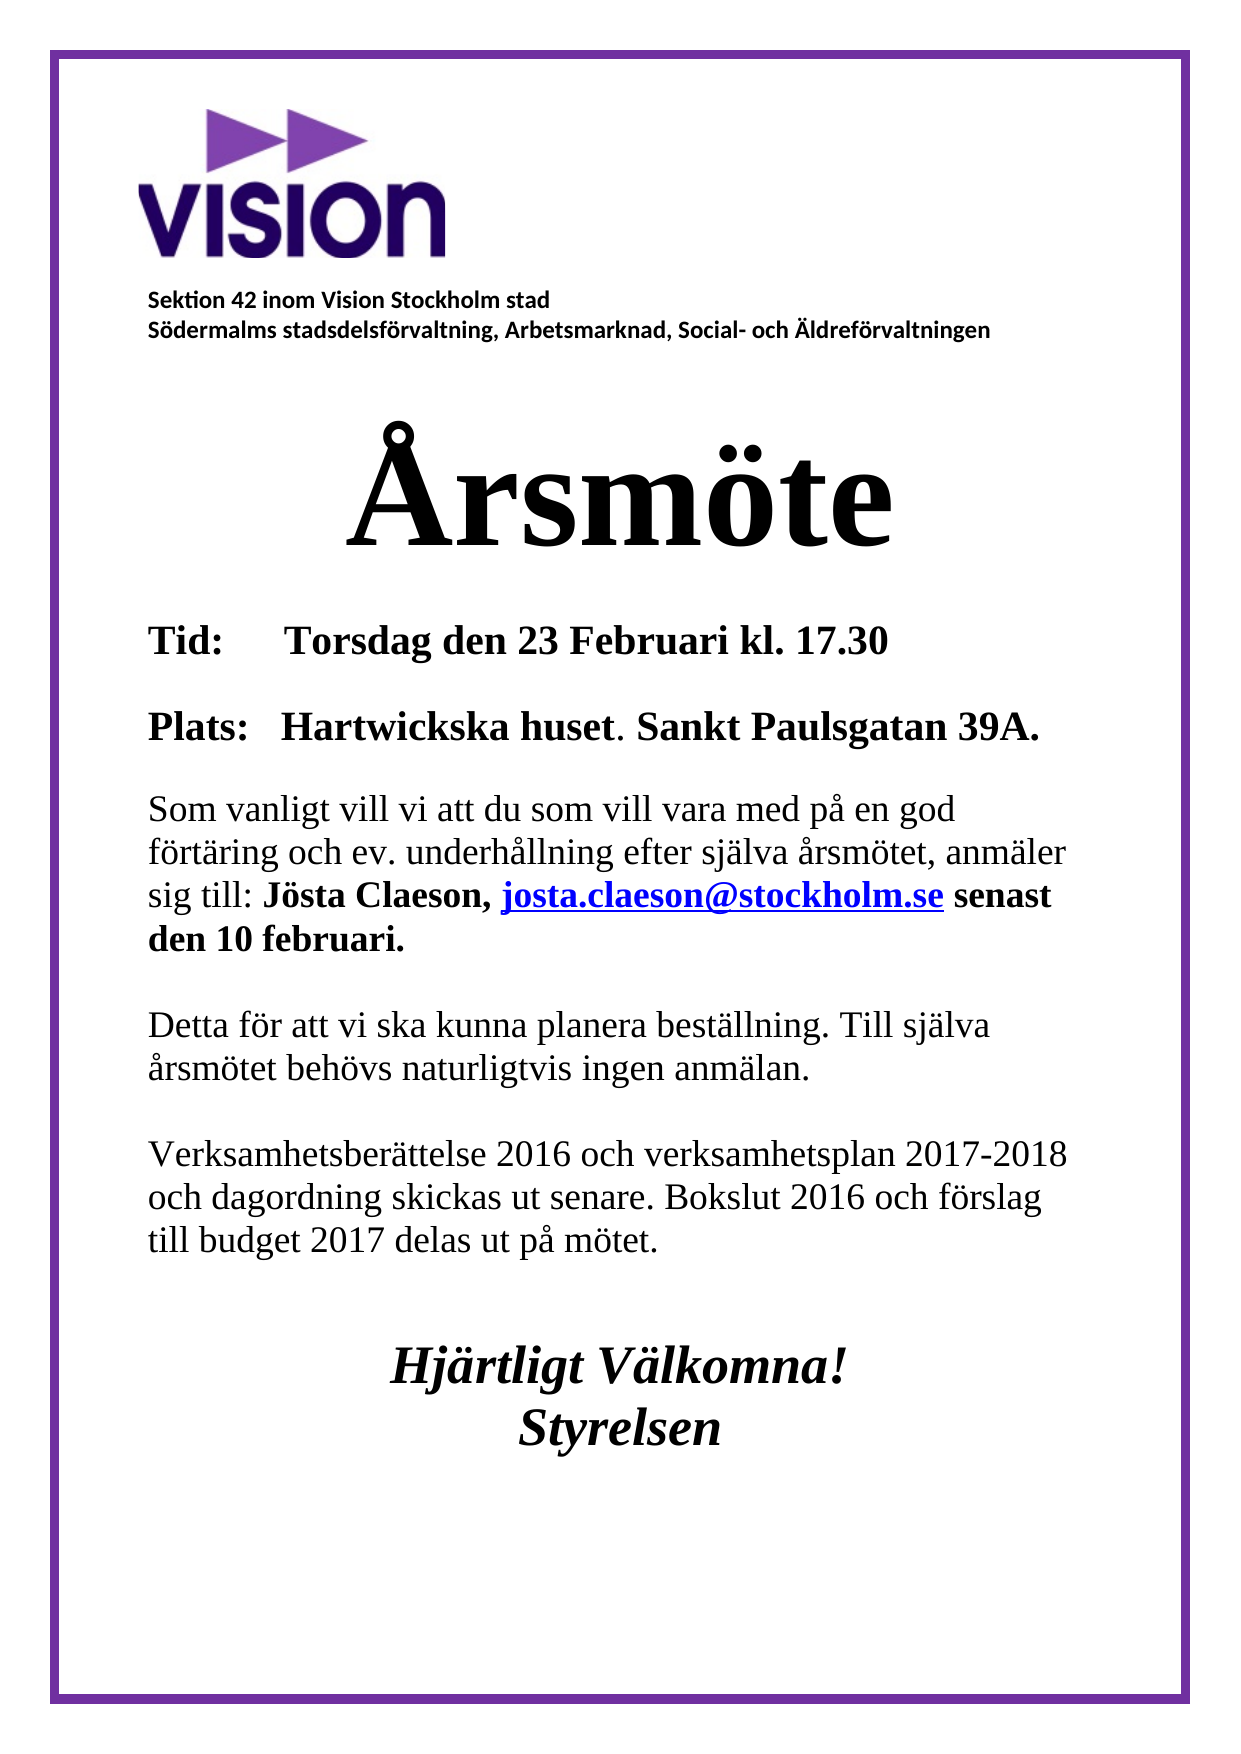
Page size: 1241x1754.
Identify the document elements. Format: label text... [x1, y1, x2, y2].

picture [135, 109, 445, 257]
text Hjärtligt Välkomna! [148, 1333, 1092, 1395]
text Verksamhetsberättelse 2016 och verksamhetsplan 2017-2018 och dagordning skickas ut senare. Bokslut 2016 och förslag till budget 2017 delas ut på mötet. [148, 1132, 1092, 1261]
text Detta för att vi ska kunna planera beställning. Till själva årsmötet behövs naturligtvis ingen anmälan. [148, 1002, 1092, 1088]
text Sektion 42 inom Vision Stockholm stad [148, 284, 1092, 314]
text Styrelsen [148, 1395, 1092, 1458]
text Årsmöte [148, 406, 1092, 578]
text Som vanligt vill vi att du som vill vara med på en god förtäring och ev. underhållning efter själva årsmötet, anmäler sig till: Jösta Claeson, josta.claeson@stockholm.se senast den 10 februari. [148, 787, 1092, 959]
text Tid: Torsdag den 23 Februari kl. 17.30 [148, 616, 1092, 664]
text Plats: Hartwickska huset. Sankt Paulsgatan 39A. [148, 701, 1092, 749]
text Södermalms stadsdelsförvaltning, Arbetsmarknad, Social- och Äldreförvaltningen [148, 314, 1092, 345]
